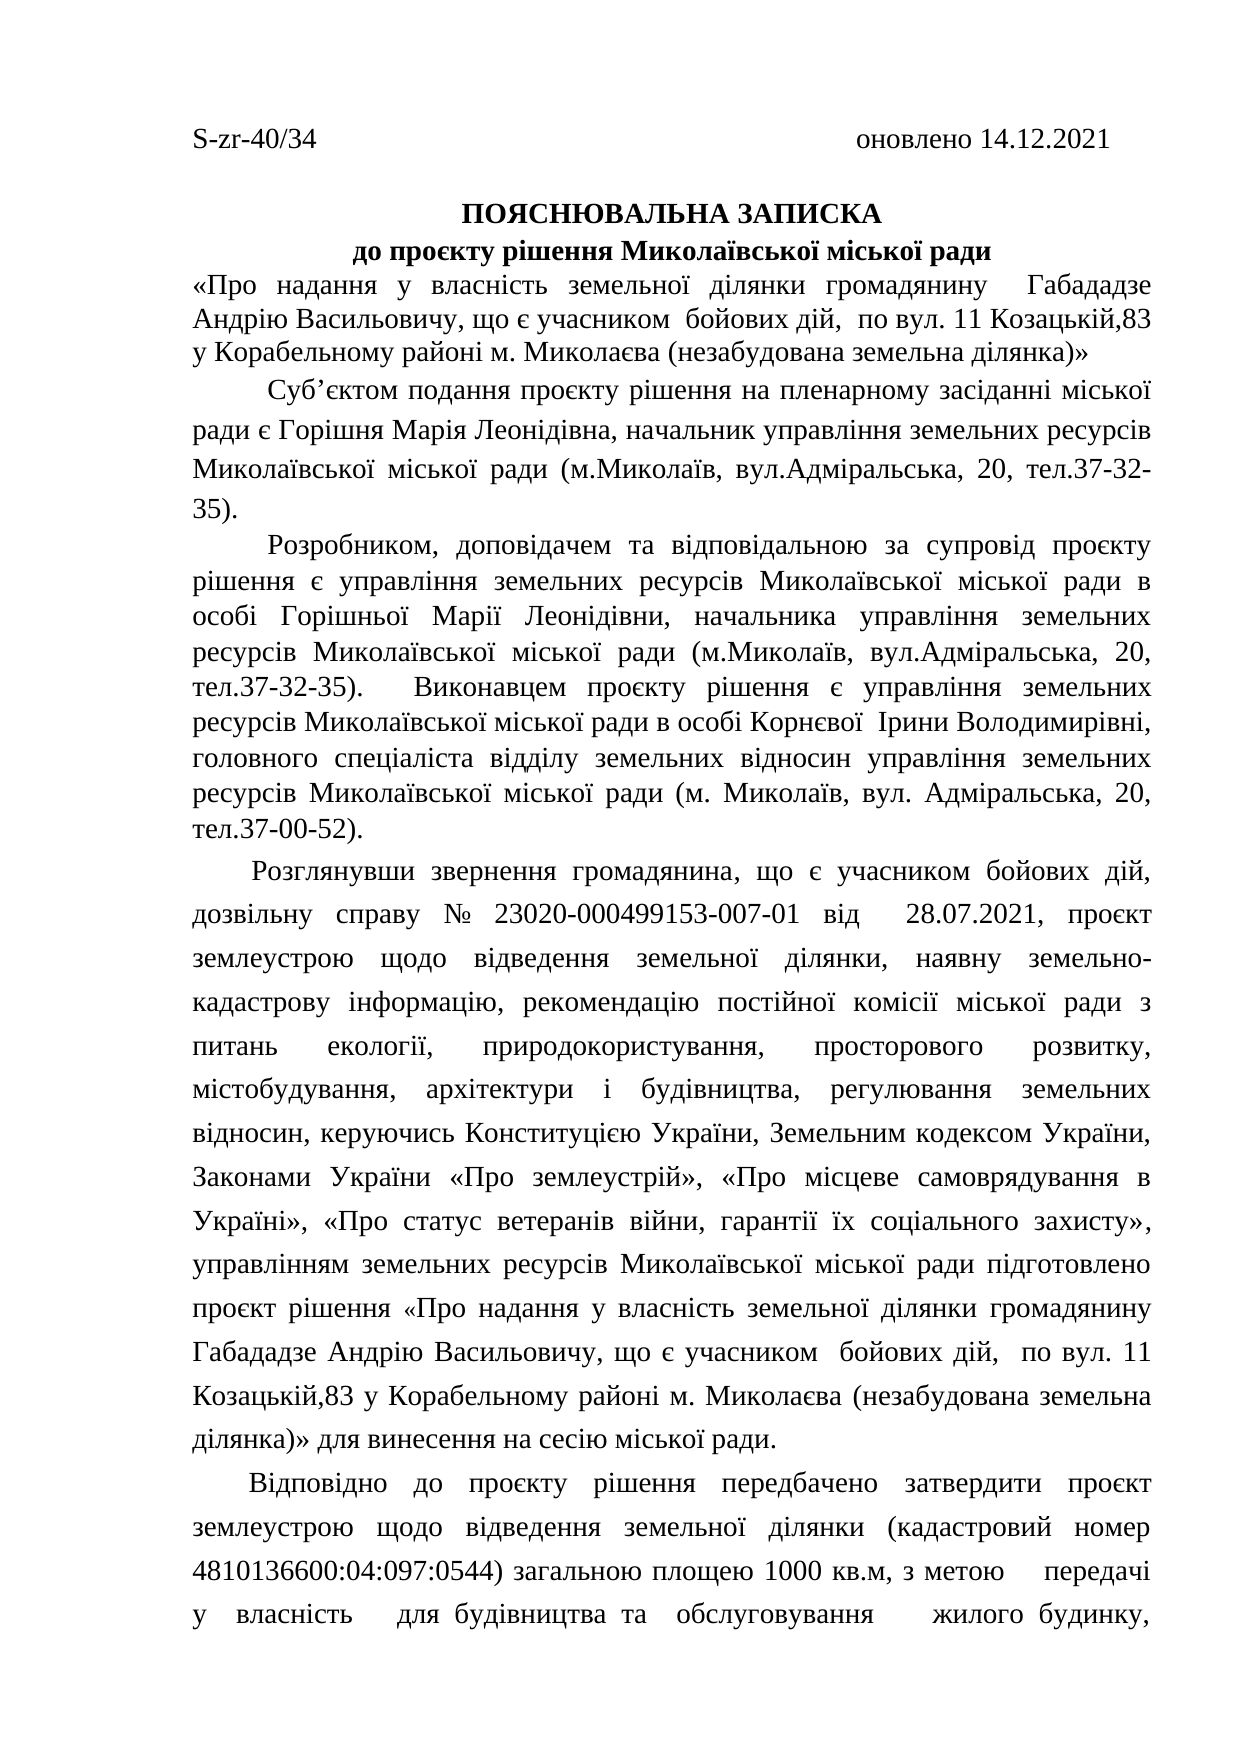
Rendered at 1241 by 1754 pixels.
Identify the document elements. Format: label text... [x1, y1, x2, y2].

text Розробником, доповідачем та відповідальною за супровід проєкту рішення є управління земельних ресурсів Миколаївської міської ради в особі Горішньої Марії Леонідівни, начальника управління земельних ресурсів Миколаївської міської ради (м.Миколаїв, вул.Адміральська, 20, тел.37-32-35). Виконавцем проєкту рішення є управління земельних ресурсів Миколаївської міської ради в особі Корнєвої Ірини Володимирівні, головного спеціаліста відділу земельних відносин управління земельних ресурсів Миколаївської міської ради (м. Миколаїв, вул. Адміральська, 20, тел.37-00-52). [192, 526, 1152, 845]
text ПОЯСНЮВАЛЬНА ЗАПИСКА [192, 193, 1152, 231]
text Розглянувши звернення громадянина, що є учасником бойових дій, дозвільну справу № 23020-000499153-007-01 від 28.07.2021, проєкт землеустрою щодо відведення земельної ділянки, наявну земельно-кадастрову інформацію, рекомендацію постійної комісії міської ради з питань екології, природокористування, просторового розвитку, містобудування, архітектури і будівництва, регулювання земельних відносин, керуючись Конституцією України, Земельним кодексом України, Законами України «Про землеустрій», «Про місцеве самоврядування в Україні», «Про статус ветеранів війни, гарантії їх соціального захисту», управлінням земельних ресурсів Миколаївської міської ради підготовлено проєкт рішення «Про надання у власність земельної ділянки громадянину Габададзе Андрію Васильовичу, що є учасником бойових дій, по вул. 11 Козацькій,83 у Корабельному районі м. Миколаєва (незабудована земельна ділянка)» для винесення на сесію міської ради. [192, 845, 1152, 1458]
text «Про надання у власність земельної ділянки громадянину Габададзе Андрію Васильовичу, що є учасником бойових дій, по вул. 11 Козацькій,83 у Корабельному районі м. Миколаєва (незабудована земельна ділянка)» [192, 268, 1152, 368]
text S-zr-40/34 оновлено 14.12.2021 [192, 118, 1152, 156]
text Суб’єктом подання проєкту рішення на пленарному засіданні міської ради є Горішня Марія Леонідівна, начальник управління земельних ресурсів Миколаївської міської ради (м.Миколаїв, вул.Адміральська, 20, тел.37-32-35). [192, 368, 1152, 526]
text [192, 1458, 1152, 1633]
text до проєкту рішення Миколаївської міської ради [192, 231, 1152, 268]
